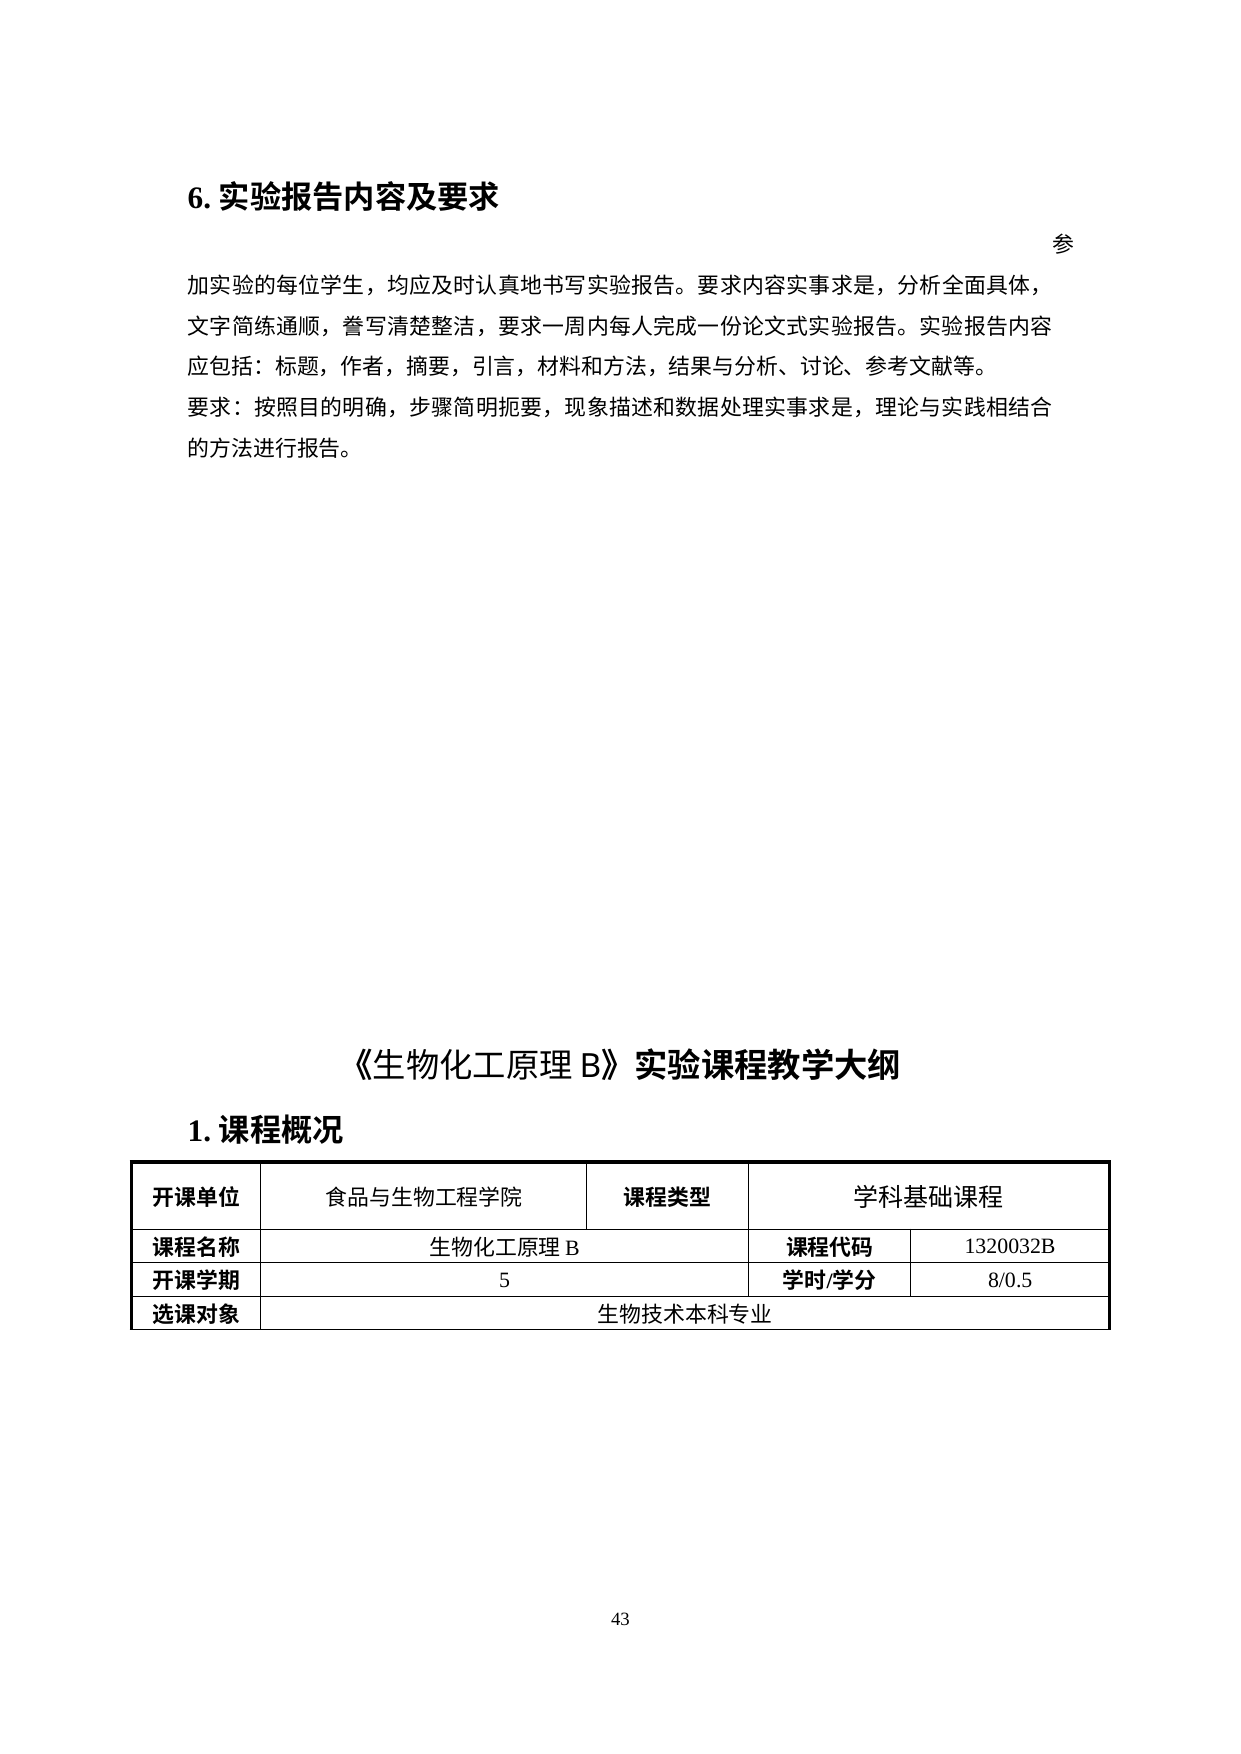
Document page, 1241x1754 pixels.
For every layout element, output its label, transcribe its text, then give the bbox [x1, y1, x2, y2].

table_cell 学时/学分 [749, 1263, 910, 1296]
table_cell 5 [261, 1263, 748, 1296]
table_cell 生物化工原理B [261, 1230, 748, 1262]
text 参加实验的每位学生，均应及时认真地书写实验报告。要求内容实事求是，分析全面具体，文字简练通顺，誊写清楚整洁，要求一周内每人完成一份论文式实验报告。实验报告内容应包括：标题，作者，摘要，引言，材料和方法，结果与分析、讨论、参考文献等。 要求：按照目的明确，步骤简明扼要，现象描述和数据处理实事求是，理论与实践相结合的方法进行报告。 [187, 227, 1053, 463]
table_cell 1320032B [911, 1230, 1108, 1262]
table_cell 开课学期 [133, 1263, 260, 1296]
table_cell 生物技术本科专业 [261, 1297, 1108, 1329]
table_header 食品与生物工程学院 [261, 1164, 586, 1228]
table_cell 8/0.5 [911, 1263, 1108, 1296]
table_cell 选课对象 [133, 1297, 260, 1329]
table_header 学科基础课程 [749, 1164, 1108, 1228]
text 6. 实验报告内容及要求 [187, 162, 1053, 227]
text 1. 课程概况 [187, 1095, 1053, 1160]
table_cell 课程名称 [133, 1230, 260, 1262]
text 《生物化工原理B》实验课程教学大纲 [187, 1030, 1053, 1095]
table_header 开课单位 [133, 1164, 260, 1228]
table_cell 课程代码 [749, 1230, 910, 1262]
table_header 课程类型 [587, 1164, 748, 1228]
